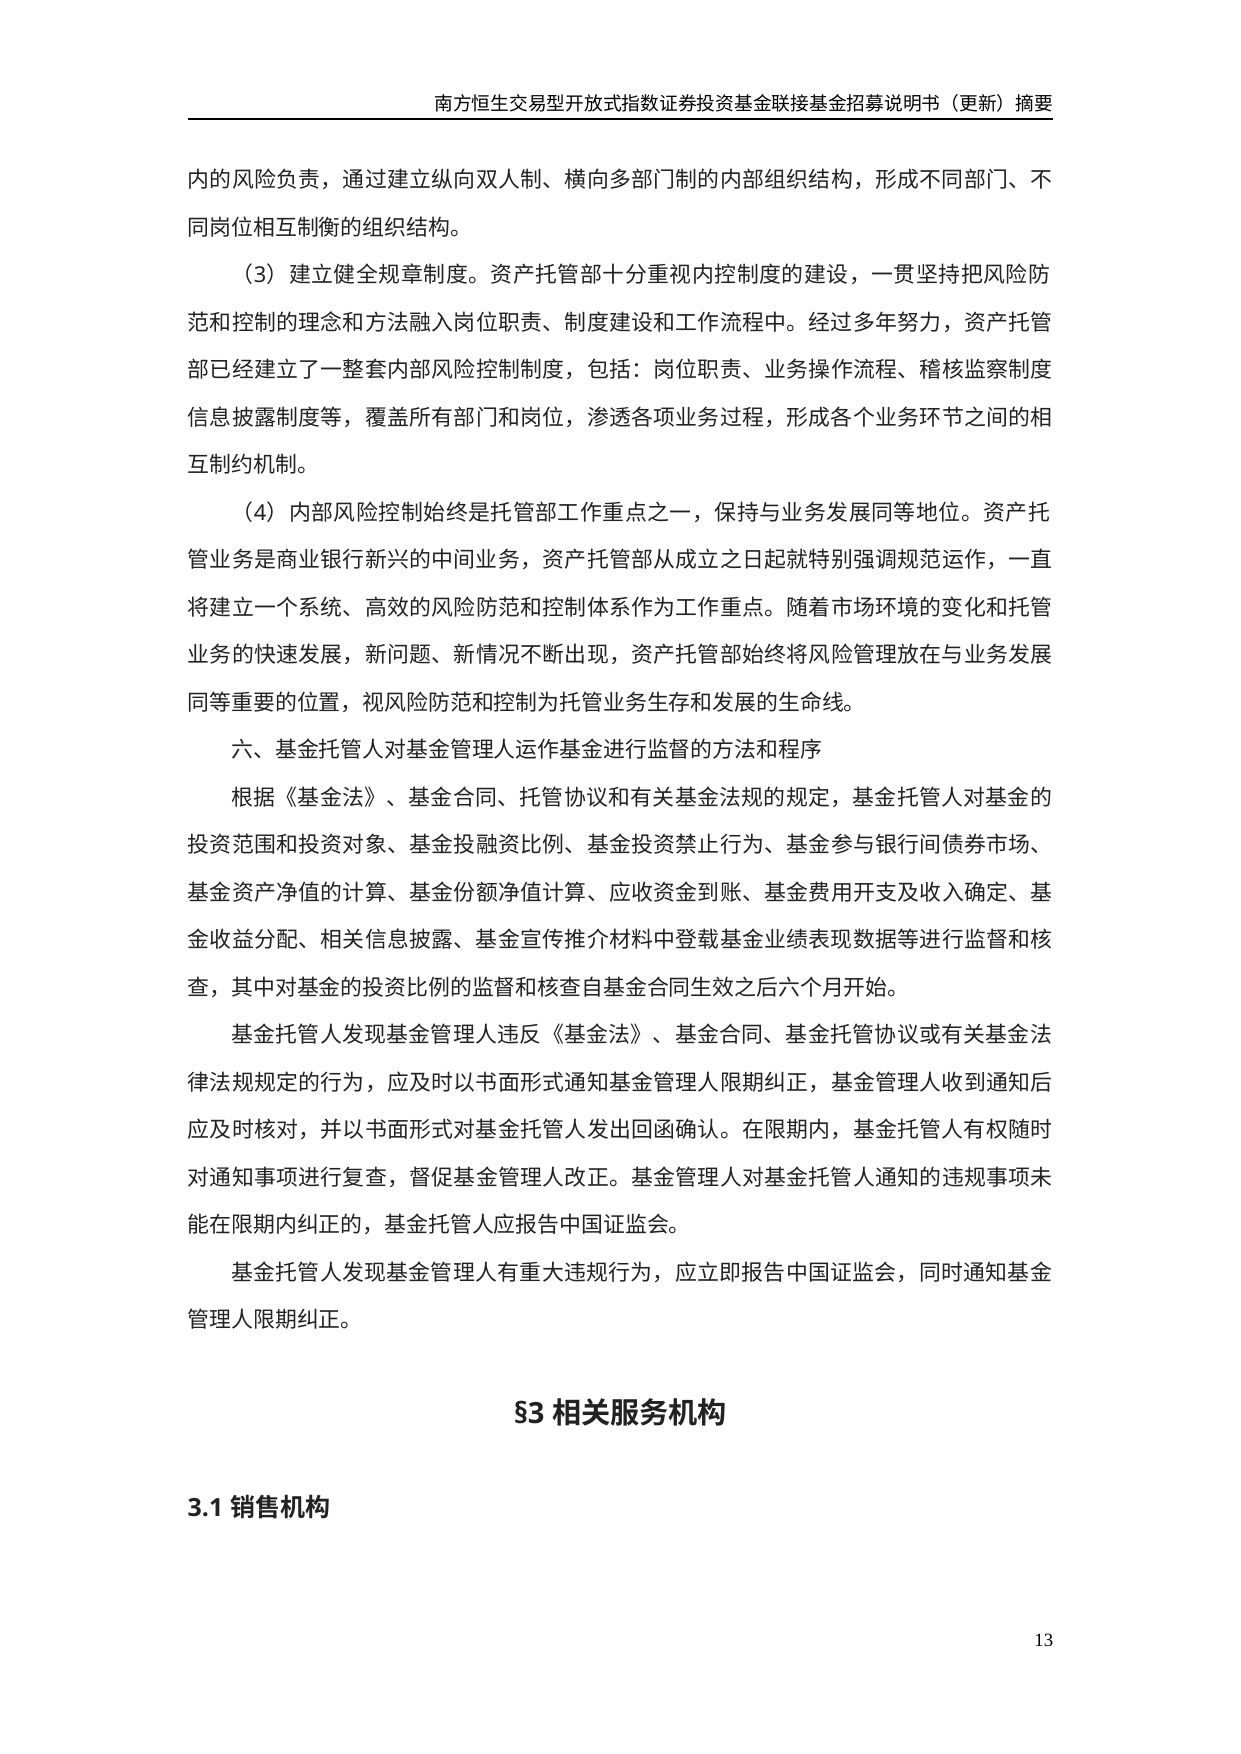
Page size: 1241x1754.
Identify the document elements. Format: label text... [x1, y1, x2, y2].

text §3 相关服务机构 [187, 1379, 1053, 1444]
text 根据《基金法》、基金合同、托管协议和有关基金法规的规定，基金托管人对基金的投资范围和投资对象、基金投融资比例、基金投资禁止行为、基金参与银行间债券市场、基金资产净值的计算、基金份额净值计算、应收资金到账、基金费用开支及收入确定、基金收益分配、相关信息披露、基金宣传推介材料中登载基金业绩表现数据等进行监督和核查，其中对基金的投资比例的监督和核查自基金合同生效之后六个月开始。 [187, 780, 1053, 1001]
text 基金托管人发现基金管理人有重大违规行为，应立即报告中国证监会，同时通知基金管理人限期纠正。 [187, 1255, 1053, 1334]
text 3.1 销售机构 [187, 1473, 1053, 1538]
text （4）内部风险控制始终是托管部工作重点之一，保持与业务发展同等地位。资产托管业务是商业银行新兴的中间业务，资产托管部从成立之日起就特别强调规范运作，一直将建立一个系统、高效的风险防范和控制体系作为工作重点。随着市场环境的变化和托管业务的快速发展，新问题、新情况不断出现，资产托管部始终将风险管理放在与业务发展同等重要的位置，视风险防范和控制为托管业务生存和发展的生命线。 [187, 494, 1053, 716]
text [187, 162, 1053, 241]
text 六、基金托管人对基金管理人运作基金进行监督的方法和程序 [187, 732, 1053, 764]
text （3）建立健全规章制度。资产托管部十分重视内控制度的建设，一贯坚持把风险防范和控制的理念和方法融入岗位职责、制度建设和工作流程中。经过多年努力，资产托管部已经建立了一整套内部风险控制制度，包括：岗位职责、业务操作流程、稽核监察制度、信息披露制度等，覆盖所有部门和岗位，渗透各项业务过程，形成各个业务环节之间的相互制约机制。 [187, 257, 1053, 479]
text 基金托管人发现基金管理人违反《基金法》、基金合同、基金托管协议或有关基金法律法规规定的行为，应及时以书面形式通知基金管理人限期纠正，基金管理人收到通知后应及时核对，并以书面形式对基金托管人发出回函确认。在限期内，基金托管人有权随时对通知事项进行复查，督促基金管理人改正。基金管理人对基金托管人通知的违规事项未能在限期内纠正的，基金托管人应报告中国证监会。 [187, 1017, 1053, 1239]
